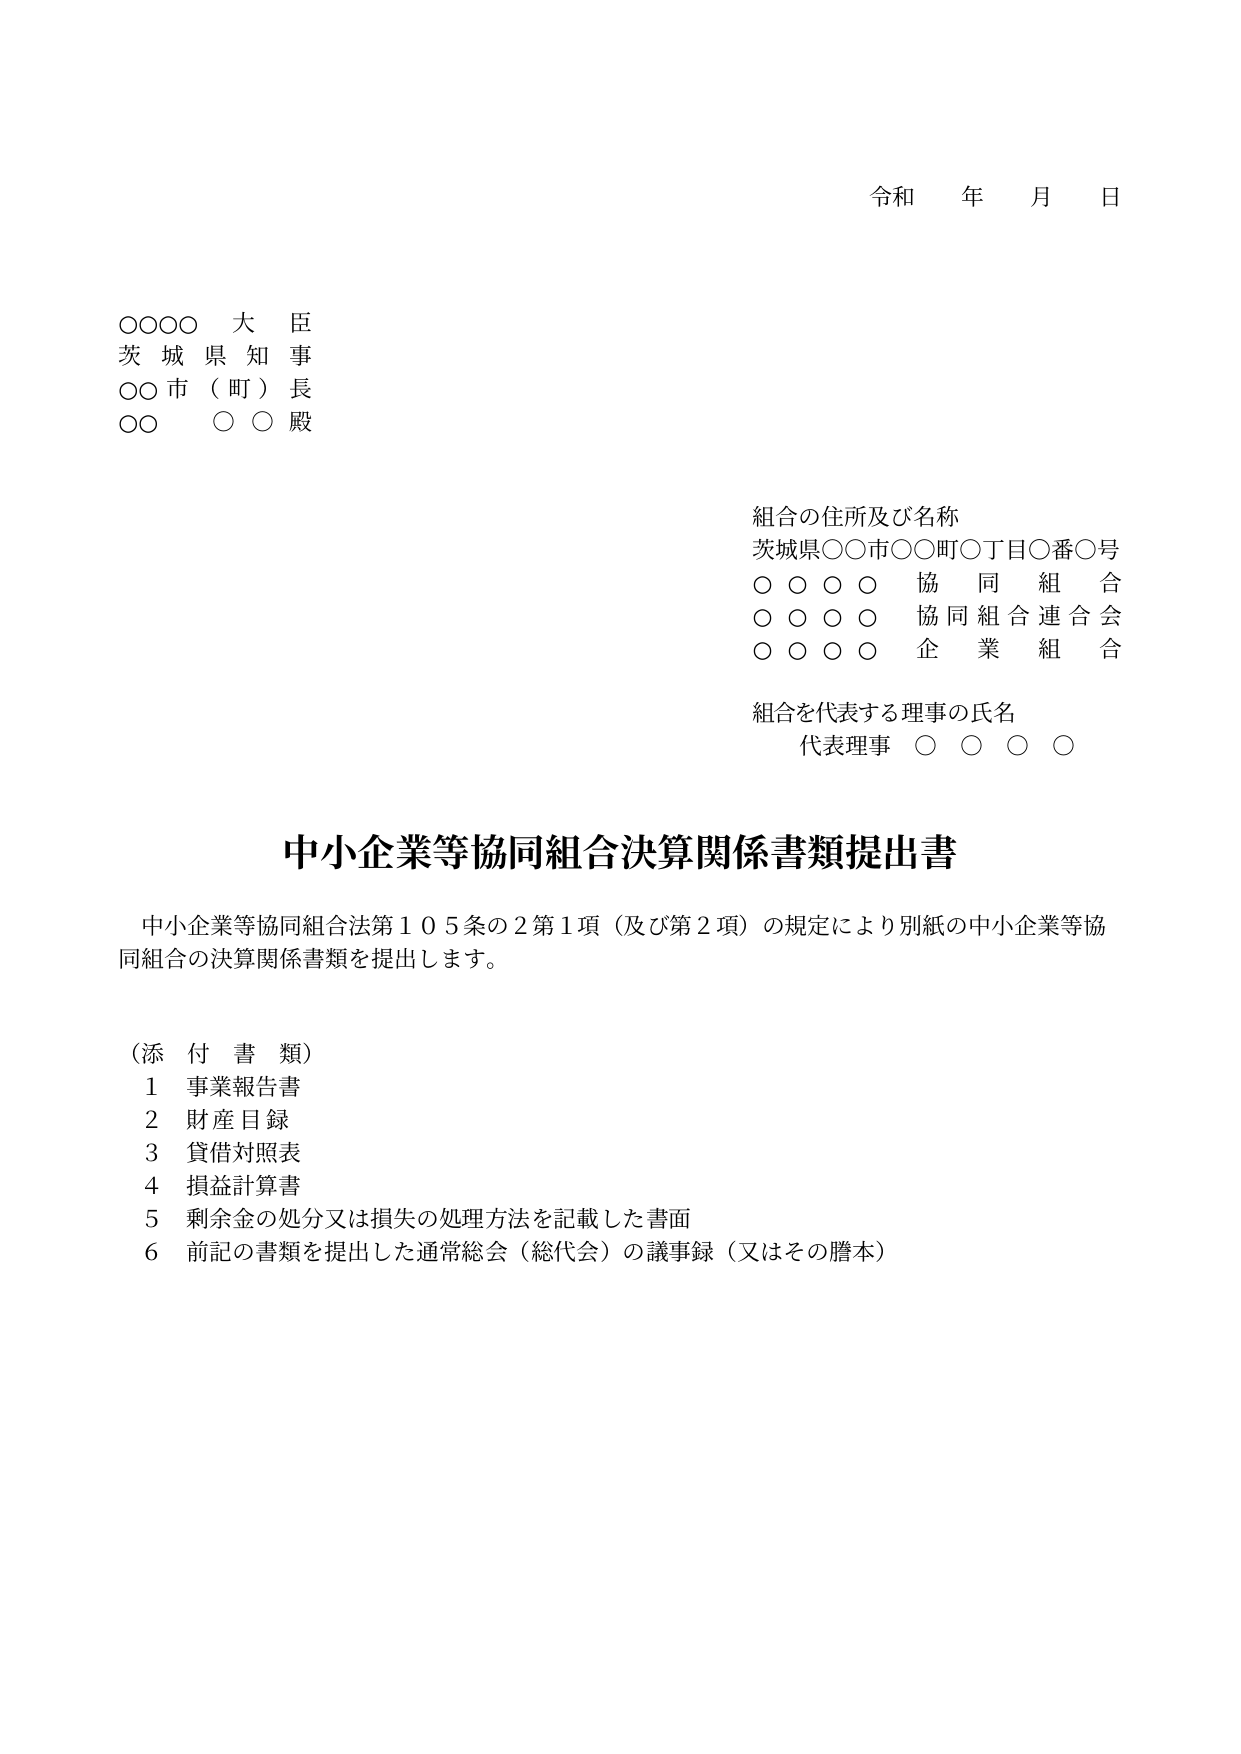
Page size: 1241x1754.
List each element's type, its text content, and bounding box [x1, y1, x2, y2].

text ４ 損益計算書 [140, 1168, 1122, 1201]
text １ 事業報告書 [140, 1069, 1122, 1102]
text 令和 年 月 日 [118, 179, 1122, 212]
text 茨城県○○市○○町○丁目〇番○号 [752, 532, 1122, 565]
text ○○○○協同組合 [752, 565, 1122, 598]
text 中小企業等協同組合法第１０５条の２第１項（及び第２項）の規定により別紙の中小企業等協同組合の決算関係書類を提出します。 [118, 908, 1122, 974]
text ５ 剰余金の処分又は損失の処理方法を記載した書面 [140, 1201, 1122, 1234]
text 組合を代表する理事の氏名 [752, 695, 1122, 728]
text 代表理事 ○ ○ ○ ○ [752, 728, 1122, 761]
text （添 付 書 類） [118, 1036, 1122, 1069]
text 組合の住所及び名称 [752, 499, 1122, 532]
text ○○○○ 協同組合連合会 [752, 598, 1122, 631]
text ○○○○企業組合 [752, 631, 1122, 664]
text 中小企業等協同組合決算関係書類提出書 [118, 823, 1122, 877]
text ○○ ○○殿 [118, 404, 313, 437]
text 茨城県知事 [118, 338, 313, 371]
text ３ 貸借対照表 [140, 1135, 1122, 1168]
text ○○市（町）長 [118, 371, 313, 404]
text ２ 財産目録 [140, 1102, 1122, 1135]
text ６ 前記の書類を提出した通常総会（総代会）の議事録（又はその謄本） [140, 1234, 1122, 1267]
text ○○○○大臣 [118, 305, 313, 338]
